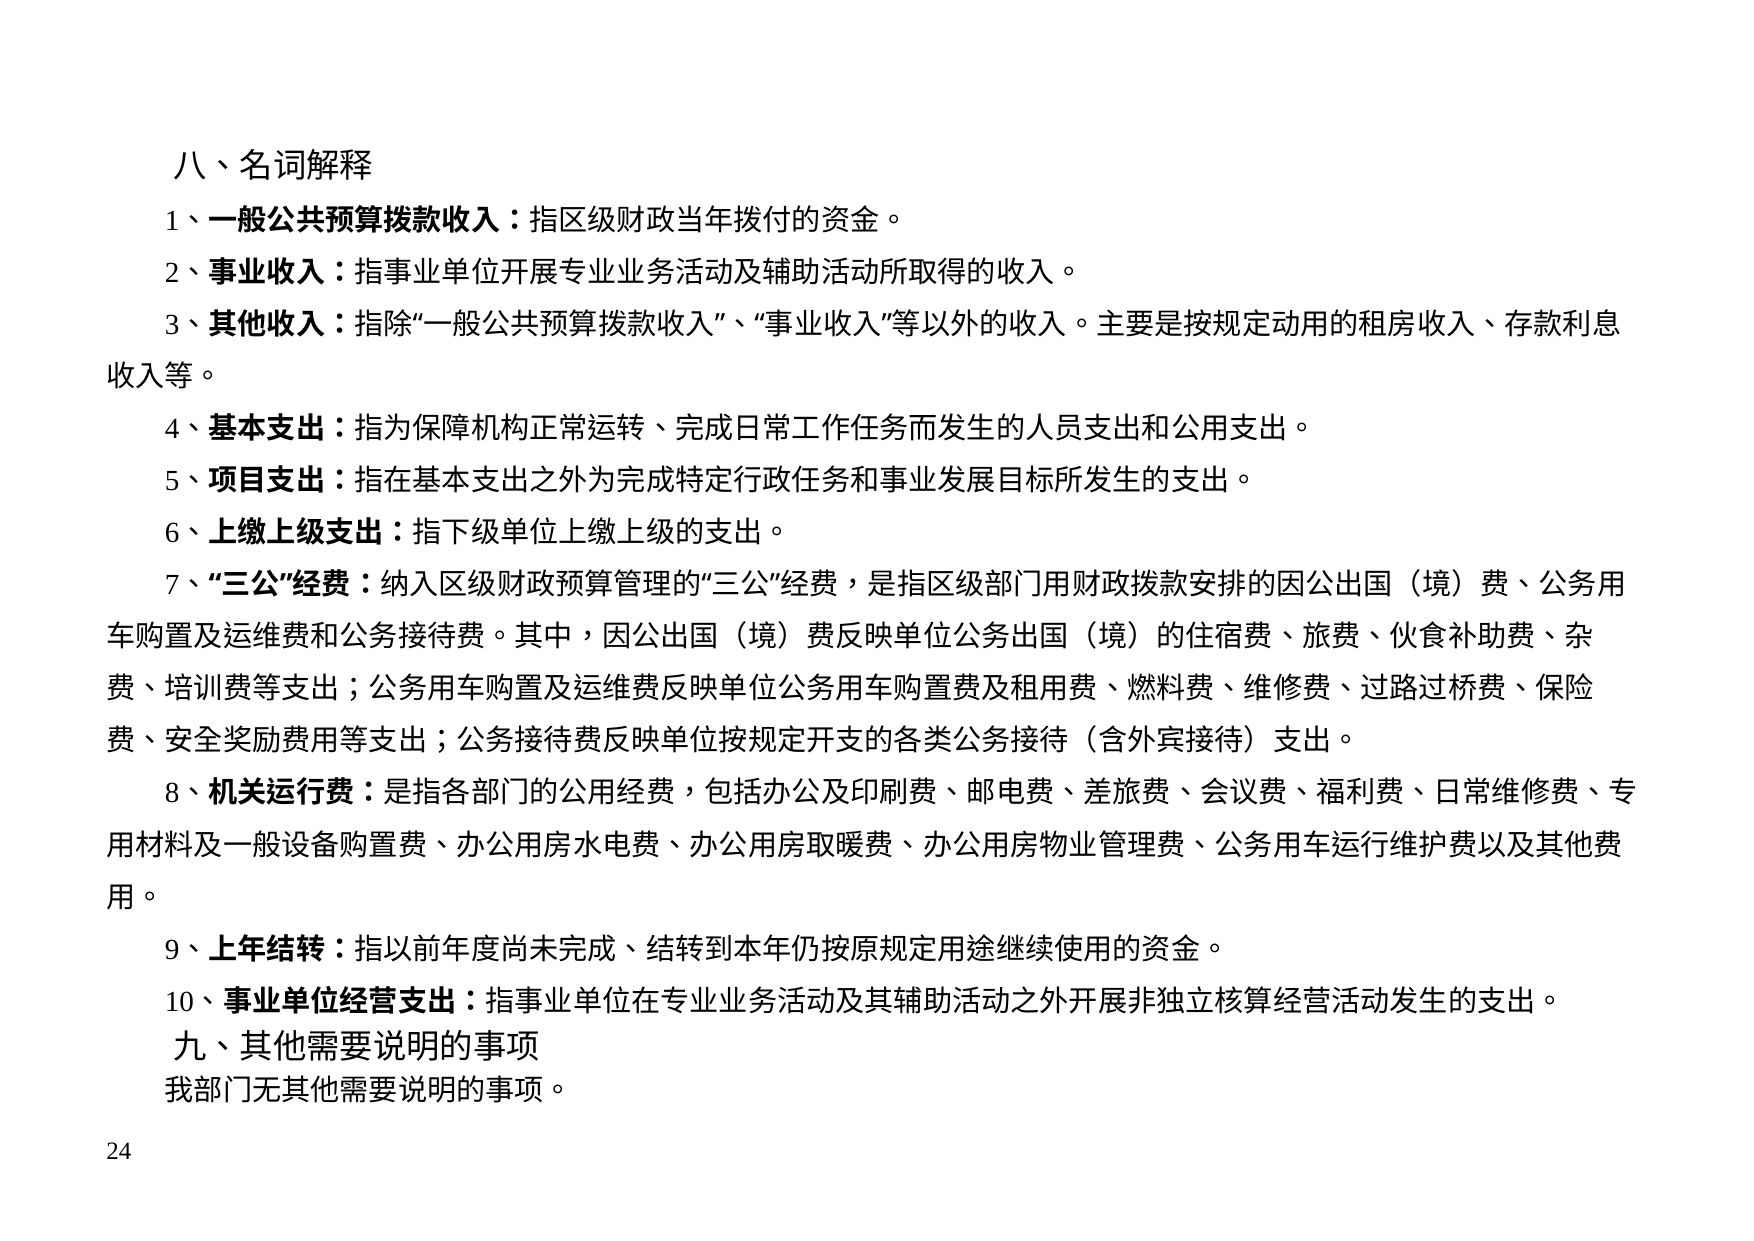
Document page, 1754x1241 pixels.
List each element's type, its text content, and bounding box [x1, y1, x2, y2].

text 8、机关运行费：是指各部门的公用经费，包括办公及印刷费、邮电费、差旅费、会议费、福利费、日常维修费、专用材料及一般设备购置费、办公用房水电费、办公用房取暖费、办公用房物业管理费、公务用车运行维护费以及其他费用。 [106, 761, 1648, 917]
text 5、项目支出：指在基本支出之外为完成特定行政任务和事业发展目标所发生的支出。 [106, 449, 1648, 501]
text 九、其他需要说明的事项 [106, 1023, 1648, 1068]
text 八、名词解释 [106, 142, 1648, 187]
text 我部门无其他需要说明的事项。 [106, 1069, 1648, 1109]
text 9、上年结转：指以前年度尚未完成、结转到本年仍按原规定用途继续使用的资金。 [106, 917, 1648, 969]
text 2、事业收入：指事业单位开展专业业务活动及辅助活动所取得的收入。 [106, 240, 1648, 292]
text 7、“三公”经费：纳入区级财政预算管理的“三公”经费，是指区级部门用财政拨款安排的因公出国（境）费、公务用车购置及运维费和公务接待费。其中，因公出国（境）费反映单位公务出国（境）的住宿费、旅费、伙食补助费、杂费、培训费等支出；公务用车购置及运维费反映单位公务用车购置费及租用费、燃料费、维修费、过路过桥费、保险费、安全奖励费用等支出；公务接待费反映单位按规定开支的各类公务接待（含外宾接待）支出。 [106, 553, 1648, 761]
text 6、上缴上级支出：指下级单位上缴上级的支出。 [106, 501, 1648, 553]
text 10、事业单位经营支出：指事业单位在专业业务活动及其辅助活动之外开展非独立核算经营活动发生的支出。 [106, 969, 1648, 1022]
text 4、基本支出：指为保障机构正常运转、完成日常工作任务而发生的人员支出和公用支出。 [106, 397, 1648, 449]
text 3、其他收入：指除“一般公共预算拨款收入”、“事业收入”等以外的收入。主要是按规定动用的租房收入、存款利息收入等。 [106, 292, 1648, 397]
text 1、一般公共预算拨款收入：指区级财政当年拨付的资金。 [106, 188, 1648, 240]
